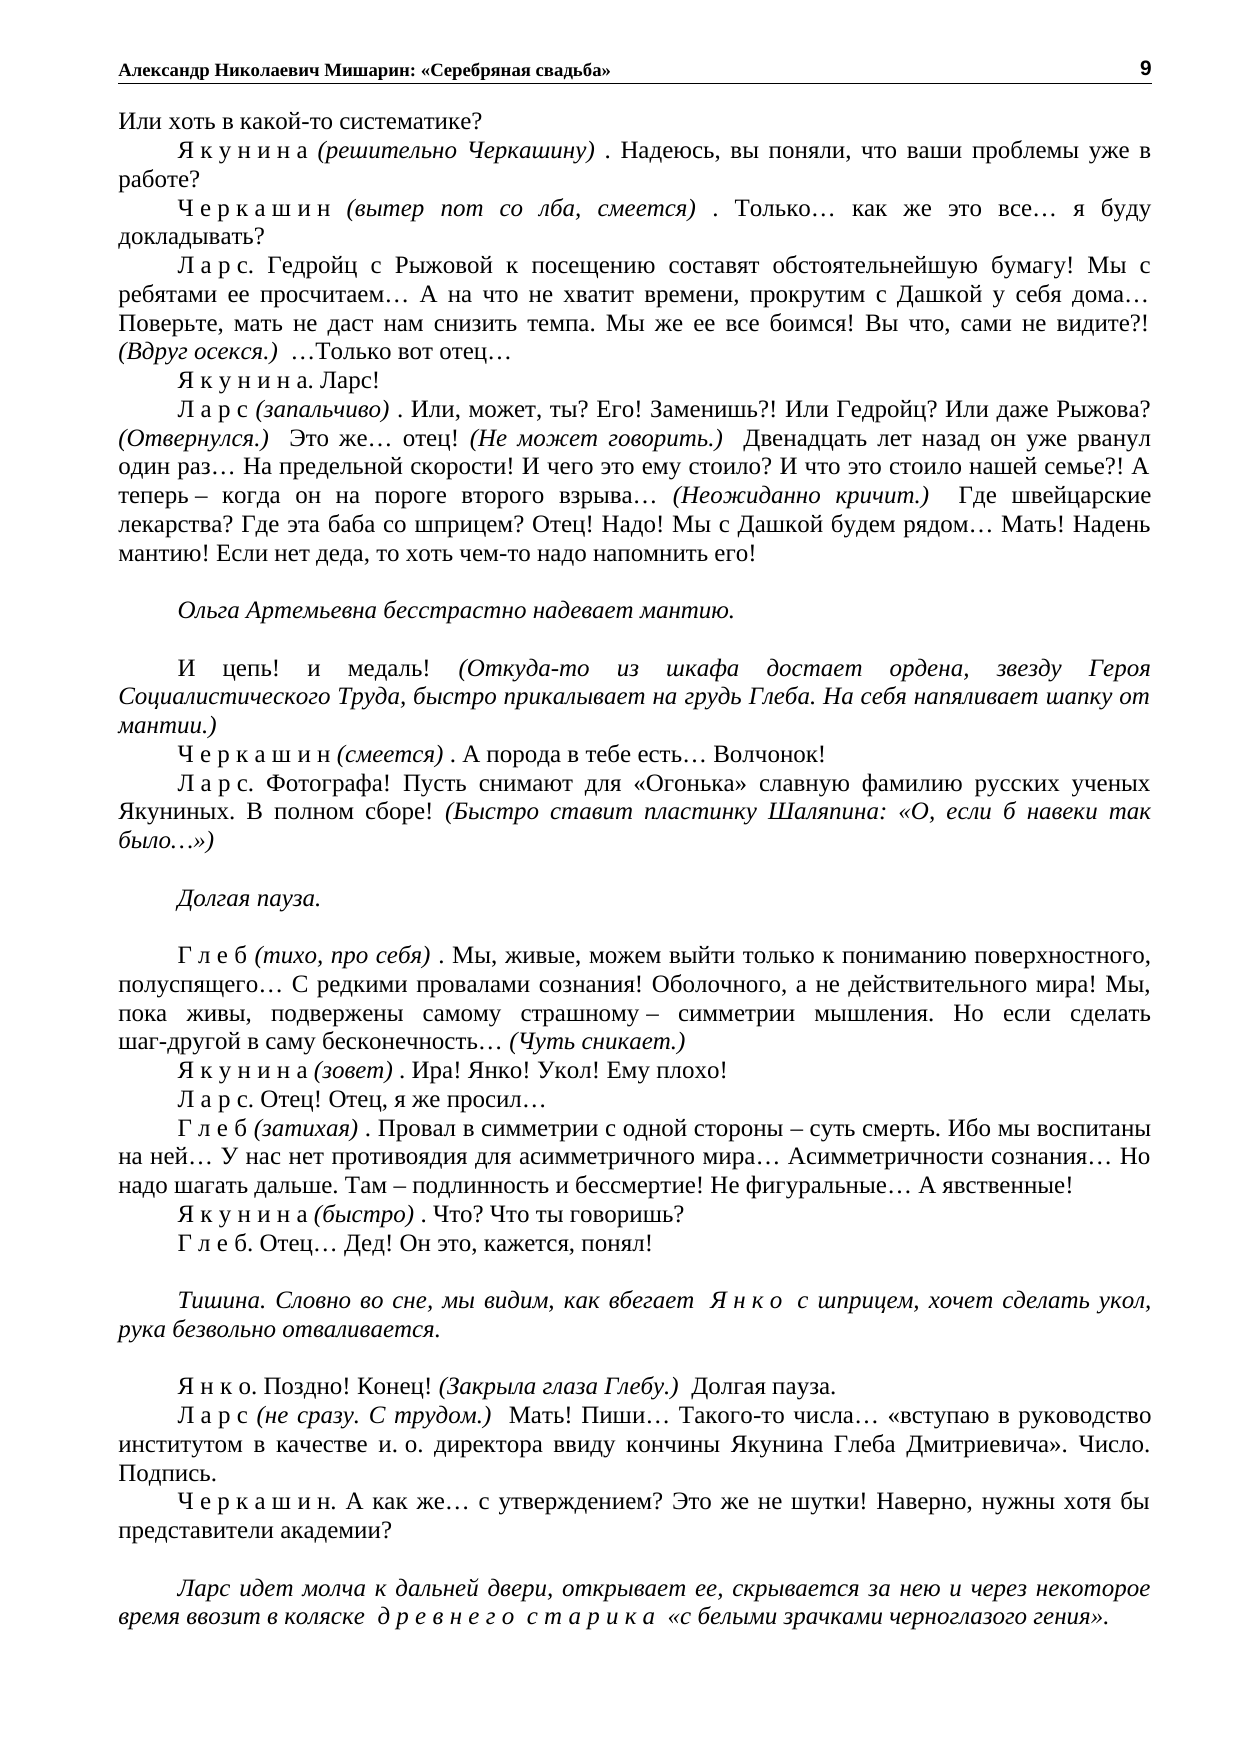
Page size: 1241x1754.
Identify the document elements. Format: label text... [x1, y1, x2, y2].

text И цепь! и медаль! (Откуда-то из шкафа достает ордена, звезду Героя Социалистического Труда, быстро прикалывает на грудь Глеба. На себя напяливает шапку от мантии.) [118, 653, 1152, 739]
text Я к у н и н а (решительно Черкашину) . Надеюсь, вы поняли, что ваши проблемы уже в работе? [118, 135, 1152, 193]
text Я к у н и н а (быстро) . Что? Что ты говоришь? [118, 1199, 1152, 1228]
text Долгая пауза. [118, 883, 1152, 911]
text Я к у н и н а (зовет) . Ира! Янко! Укол! Ему плохо! [118, 1055, 1152, 1084]
text Л а р с (запальчиво) . Или, может, ты? Его! Заменишь?! Или Гедройц? Или даже Рыжова? (Отвернулся.) Это же… отец! (Не может говорить.) Двенадцать лет назад он уже рванул один раз… На предельной скорости! И чего это ему стоило? И что это стоило нашей семье?! А теперь – когда он на пороге второго взрыва… (Неожиданно кричит.) Где швейцарские лекарства? Где эта баба со шприцем? Отец! Надо! Мы с Дашкой будем рядом… Мать! Надень мантию! Если нет деда, то хоть чем-то надо напомнить его! [118, 394, 1152, 566]
text Ларс идет молча к дальней двери, открывает ее, скрывается за нею и через некоторое время ввозит в коляске д р е в н е г о с т а р и к а «с белыми зрачками черноглазого гения». [118, 1573, 1152, 1630]
text Ч е р к а ш и н (вытер пот со лба, смеется) . Только… как же это все… я буду докладывать? [118, 193, 1152, 250]
text Ч е р к а ш и н. А как же… с утверждением? Это же не шутки! Наверно, нужны хотя бы представители академии? [118, 1486, 1152, 1544]
text Л а р с. Отец! Отец, я же просил… [118, 1084, 1152, 1113]
text Г л е б. Отец… Дед! Он это, кажется, понял! [118, 1228, 1152, 1256]
text Тишина. Словно во сне, мы видим, как вбегает Я н к о с шприцем, хочет сделать укол, рука безвольно отваливается. [118, 1285, 1152, 1343]
text Я н к о. Поздно! Конец! (Закрыла глаза Глебу.) Долгая пауза. [118, 1371, 1152, 1400]
text Г л е б (затихая) . Провал в симметрии с одной стороны – суть смерть. Ибо мы воспитаны на ней… У нас нет противоядия для асимметричного мира… Асимметричности сознания… Но надо шагать дальше. Там – подлинность и бессмертие! Не фигуральные… А явственные! [118, 1113, 1152, 1199]
text Л а р с. Фотографа! Пусть снимают для «Огонька» славную фамилию русских ученых Якуниных. В полном сборе! (Быстро ставит пластинку Шаляпина: «О, если б навеки так было…») [118, 768, 1152, 854]
text Ч е р к а ш и н (смеется) . А порода в тебе есть… Волчонок! [118, 739, 1152, 768]
text Я к у н и н а. Ларс! [118, 365, 1152, 394]
text Л а р с (не сразу. С трудом.) Мать! Пиши… Такого-то числа… «вступаю в руководство институтом в качестве и. о. директора ввиду кончины Якунина Глеба Дмитриевича». Число. Подпись. [118, 1400, 1152, 1486]
text Л а р с. Гедройц с Рыжовой к посещению составят обстоятельнейшую бумагу! Мы с ребятами ее просчитаем… А на что не хватит времени, прокрутим с Дашкой у себя дома… Поверьте, мать не даст нам снизить темпа. Мы же ее все боимся! Вы что, сами не видите?! (Вдруг осекся.) …Только вот отец… [118, 250, 1152, 365]
text Ольга Артемьевна бесстрастно надевает мантию. [118, 595, 1152, 624]
text Г л е б (тихо, про себя) . Мы, живые, можем выйти только к пониманию поверхностного, полуспящего… С редкими провалами сознания! Оболочного, а не действительного мира! Мы, пока живы, подвержены самому страшному – симметрии мышления. Но если сделать шаг-другой в саму бесконечность… (Чуть сникает.) [118, 940, 1152, 1055]
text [118, 106, 1152, 135]
